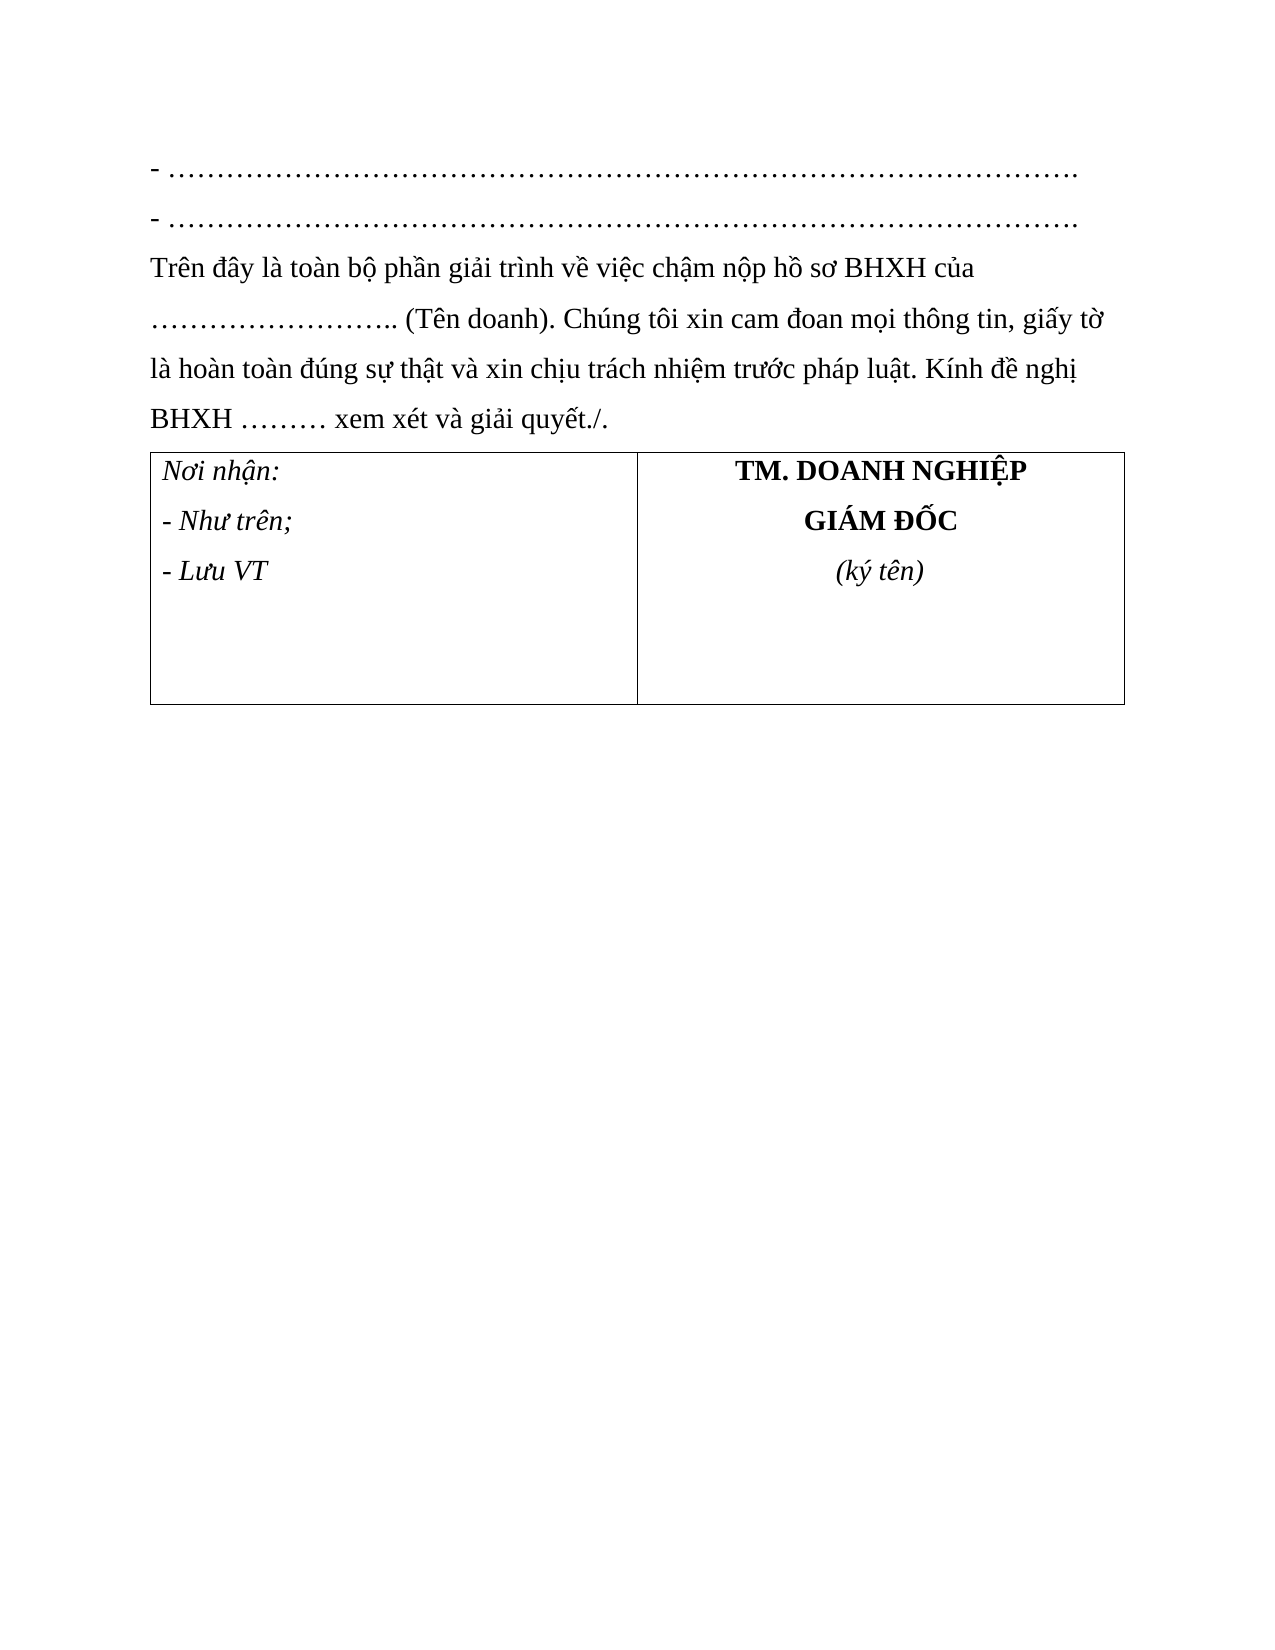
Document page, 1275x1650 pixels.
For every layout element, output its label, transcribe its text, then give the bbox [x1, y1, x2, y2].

text Trên đây là toàn bộ phần giải trình về việc chậm nộp hồ sơ BHXH của …………………….. (Tên doanh). Chúng tôi xin cam đoan mọi thông tin, giấy tờ là hoàn toàn đúng sự thật và xin chịu trách nhiệm trước pháp luật. Kính đề nghị BHXH ……… xem xét và giải quyết./. [150, 251, 1125, 435]
table_header TM. DOANH NGHIỆP GIÁM ĐỐC (ký tên) [638, 453, 1124, 704]
table_header Nơi nhận: - Như trên; - Lưu VT [151, 453, 637, 704]
text - …………………………………………………………………………………. [150, 200, 1125, 234]
text - …………………………………………………………………………………. [150, 150, 1125, 183]
